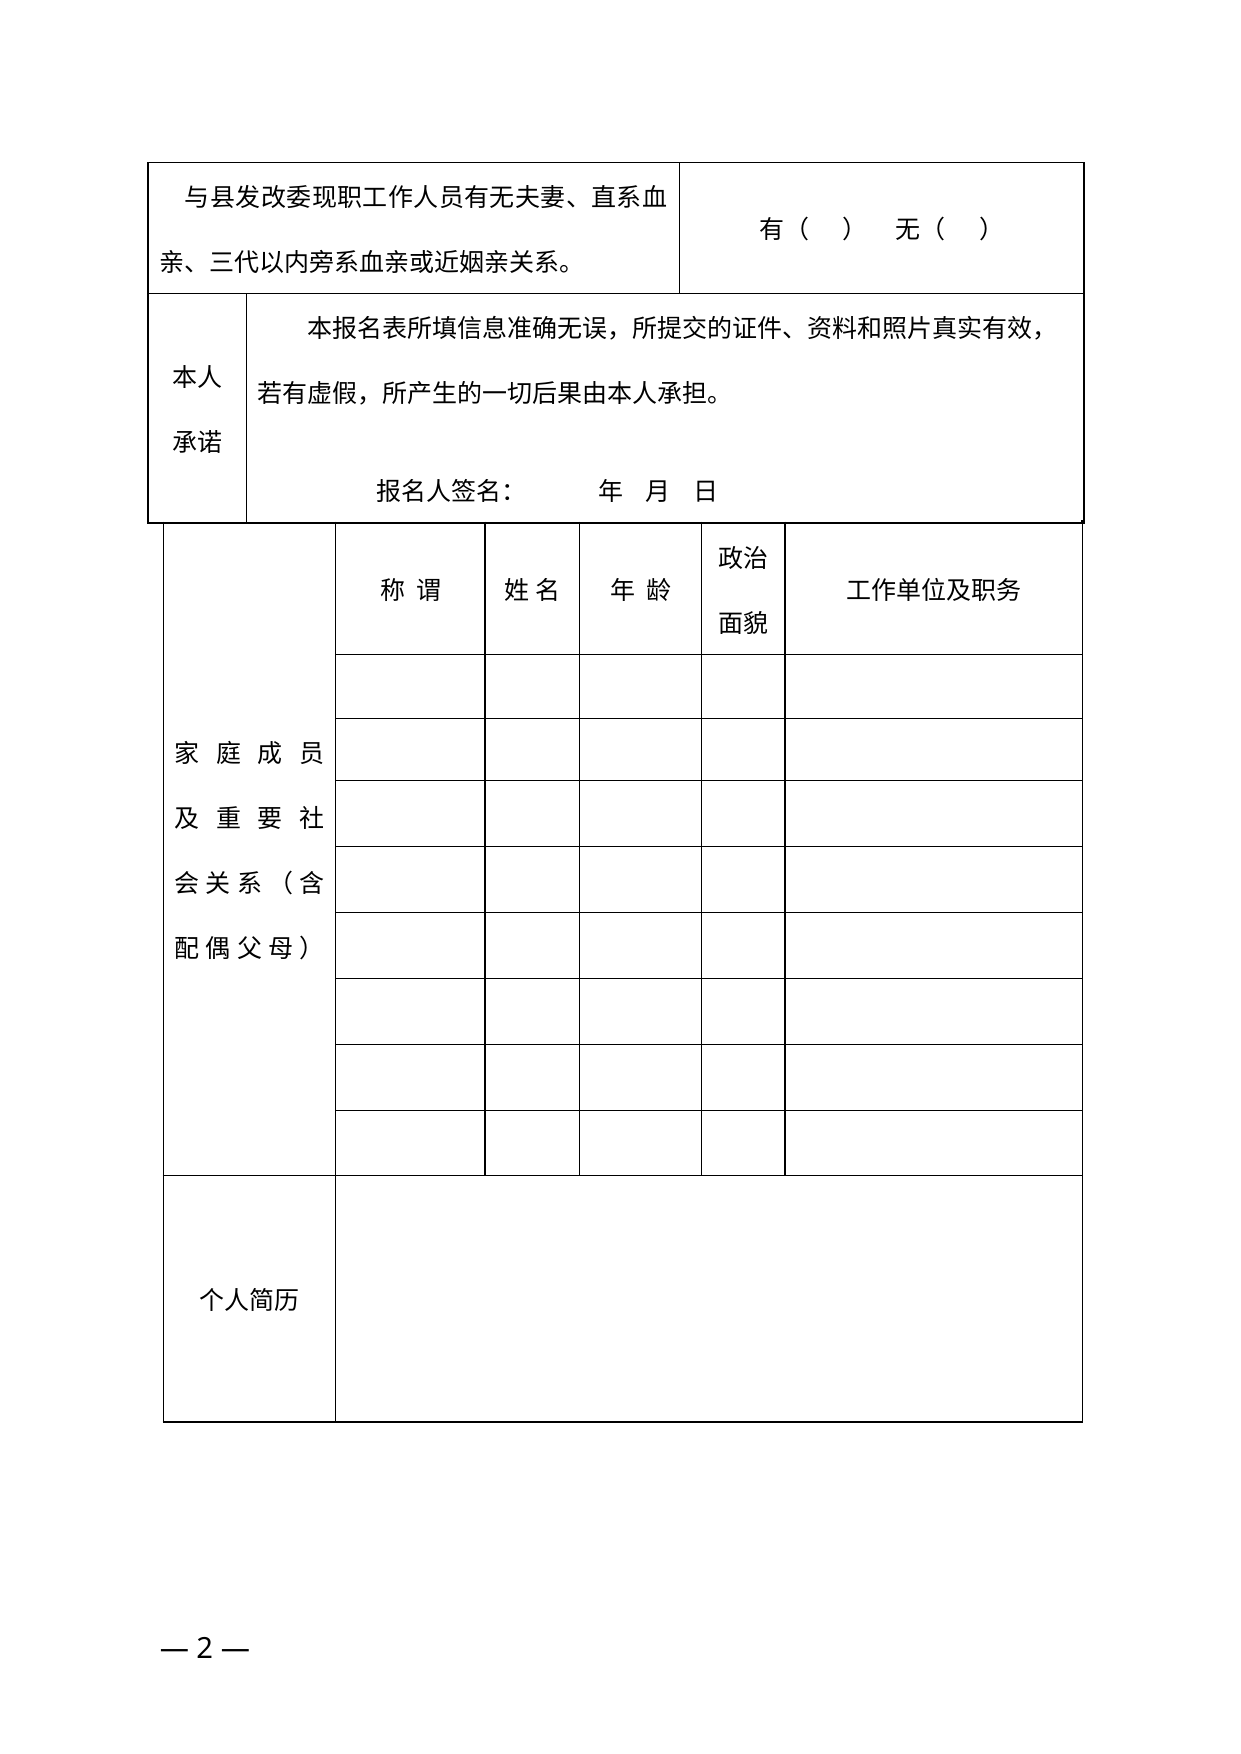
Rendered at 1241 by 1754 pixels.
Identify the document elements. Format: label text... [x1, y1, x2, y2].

table_cell [702, 913, 784, 978]
table_cell [336, 655, 484, 718]
table_cell 家庭成员 及重要社 会关系（含 配偶父母） [164, 524, 335, 1175]
table_cell [486, 781, 579, 846]
table_cell 工作单位及职务 [786, 524, 1082, 654]
table_cell 年 龄 [580, 524, 701, 654]
table_cell [336, 1176, 1082, 1421]
table_cell [336, 847, 484, 912]
table_cell [336, 1045, 484, 1109]
table_cell [486, 913, 579, 978]
table_cell 本报名表所填信息准确无误，所提交的证件、资料和照片真实有效，若有虚假，所产生的一切后果由本人承担。 报名人签名： 年 月 日 [247, 294, 1083, 522]
table_cell [786, 847, 1082, 912]
table_cell [336, 913, 484, 978]
table_cell 与县发改委现职工作人员有无夫妻、直系血亲、三代以内旁系血亲或近姻亲关系。 [149, 163, 679, 293]
table_cell [336, 719, 484, 780]
table_cell [786, 913, 1082, 978]
table_cell [580, 979, 701, 1044]
table_cell [580, 847, 701, 912]
table_cell [486, 847, 579, 912]
table_cell [786, 1045, 1082, 1109]
table_cell [336, 781, 484, 846]
table_cell [702, 781, 784, 846]
table_cell [702, 847, 784, 912]
table_cell [336, 1111, 484, 1175]
table_cell 本人 承诺 [149, 294, 246, 522]
table_cell [486, 1111, 579, 1175]
table_cell 政治面貌 [702, 524, 784, 654]
table_cell [580, 781, 701, 846]
table_cell [580, 1045, 701, 1109]
table_cell [786, 979, 1082, 1044]
table_cell 有（ ） 无（ ） [680, 163, 1083, 293]
table_cell [702, 719, 784, 780]
table_cell [702, 1045, 784, 1109]
table_cell [786, 719, 1082, 780]
table_cell [580, 1111, 701, 1175]
table_cell [702, 1111, 784, 1175]
table_cell [336, 979, 484, 1044]
table_cell 姓 名 [486, 524, 579, 654]
table_cell [486, 979, 579, 1044]
table_cell [580, 913, 701, 978]
table_cell [702, 979, 784, 1044]
table_cell 称 谓 [336, 524, 484, 654]
table_cell [486, 719, 579, 780]
table_cell [580, 655, 701, 718]
table_cell [486, 655, 579, 718]
table_cell [580, 719, 701, 780]
table_cell [786, 1111, 1082, 1175]
table_cell [786, 655, 1082, 718]
table_cell [486, 1045, 579, 1109]
table_cell [702, 655, 784, 718]
table_cell [786, 781, 1082, 846]
table_cell 个人简历 [164, 1176, 335, 1421]
